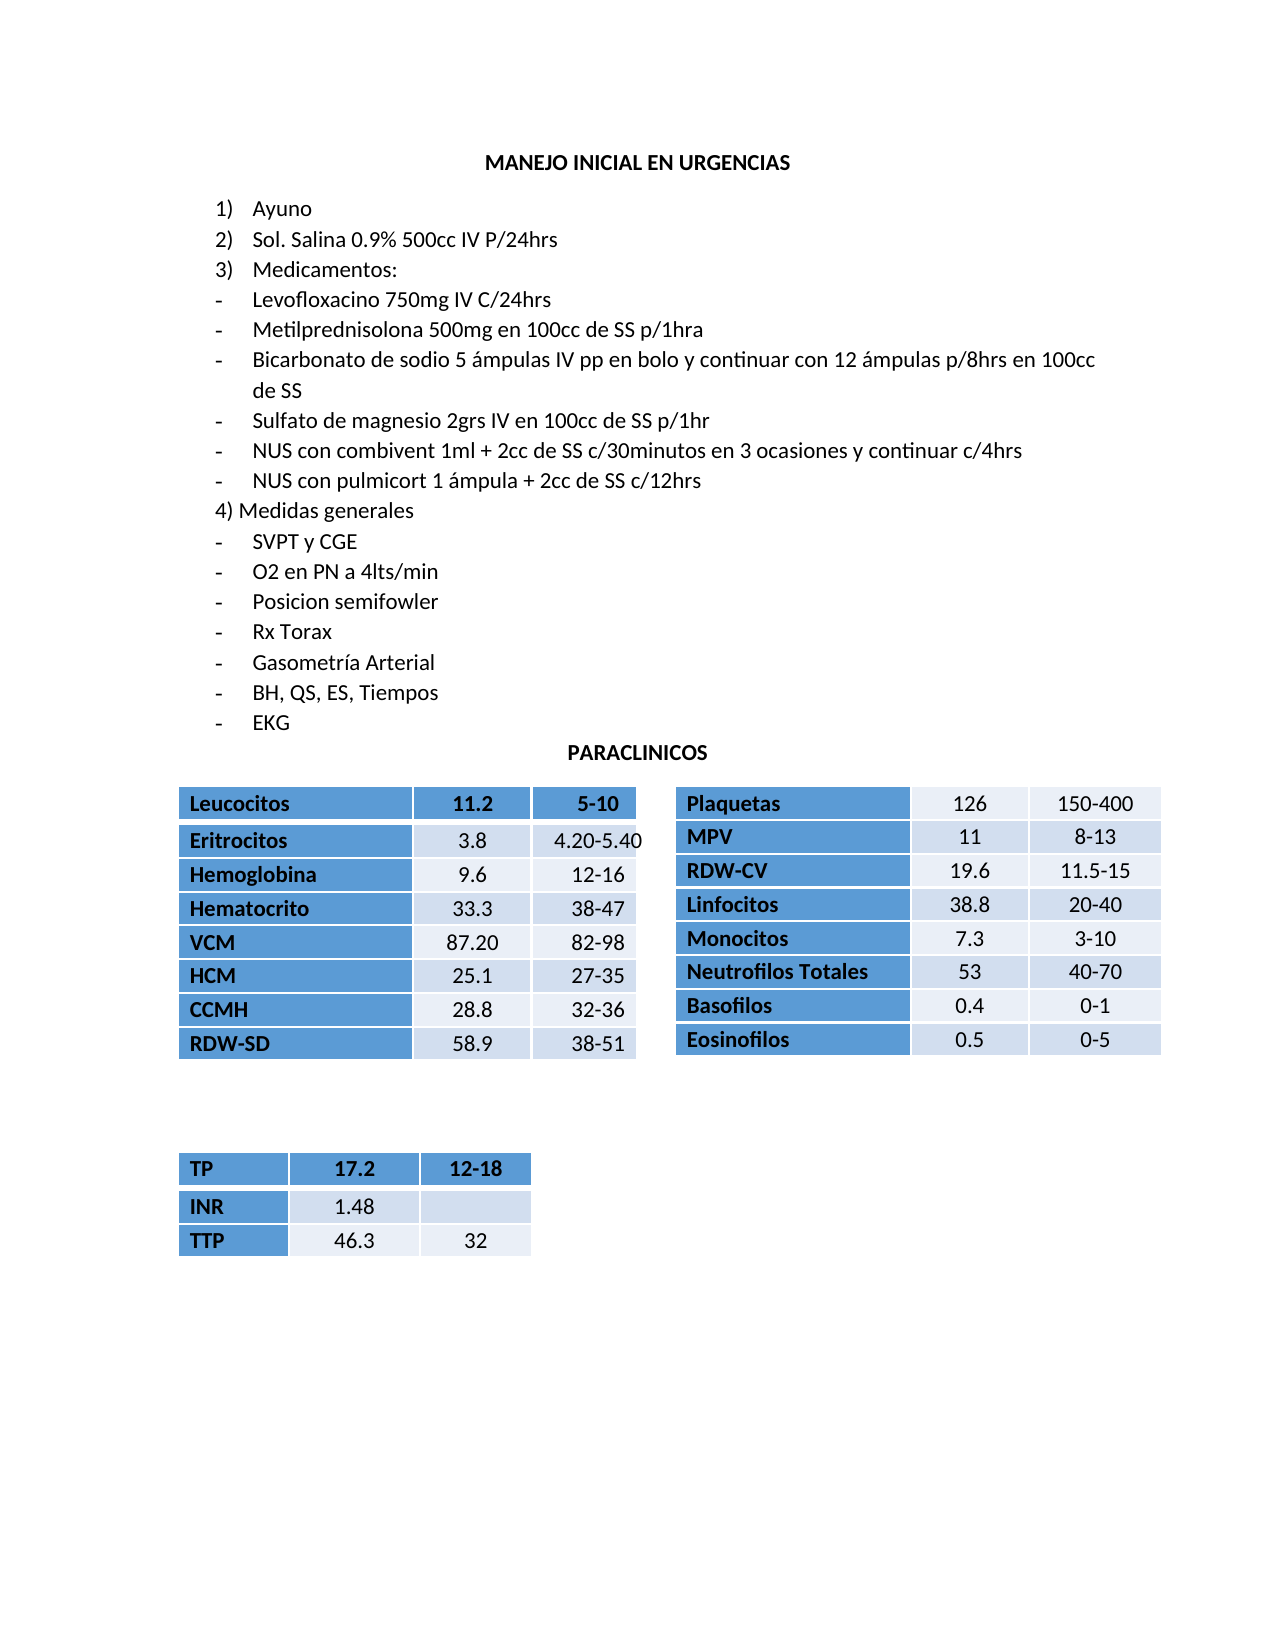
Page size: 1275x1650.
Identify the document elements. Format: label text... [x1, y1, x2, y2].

table_header 12-18 [421, 1153, 531, 1185]
table_cell 12-16 [533, 859, 636, 891]
table_cell 25.1 [414, 960, 530, 992]
list Medicamentos: [215, 255, 1098, 283]
list EKG [215, 708, 1098, 736]
table_cell Neutrofilos Totales [676, 956, 910, 988]
table_cell INR [179, 1191, 288, 1223]
table_cell [421, 1191, 531, 1223]
table_cell 9.6 [414, 859, 530, 891]
table_cell 11 [912, 821, 1028, 853]
table_cell 53 [912, 956, 1028, 988]
table_cell CCMH [179, 994, 412, 1026]
table_cell 3.8 [414, 825, 530, 857]
table_cell 8-13 [1030, 821, 1161, 853]
list Metilprednisolona 500mg en 100cc de SS p/1hra [215, 315, 1098, 343]
list Ayuno [215, 194, 1098, 222]
table_cell 46.3 [290, 1225, 419, 1256]
table_cell 126 [912, 787, 1028, 819]
table_cell 32-36 [533, 994, 636, 1026]
list Rx Torax [215, 617, 1098, 645]
table_cell 7.3 [912, 922, 1028, 954]
table_cell Plaquetas [676, 787, 910, 819]
table_cell 19.6 [912, 855, 1028, 886]
table_cell 0.4 [912, 990, 1028, 1021]
text MANEJO INICIAL EN URGENCIAS [177, 148, 1098, 176]
table_cell 150-400 [1030, 787, 1161, 819]
table_cell Hematocrito [179, 893, 412, 924]
table_cell VCM [179, 926, 412, 958]
list Sulfato de magnesio 2grs IV en 100cc de SS p/1hr [215, 406, 1098, 434]
table_cell 1.48 [290, 1191, 419, 1223]
table_cell Linfocitos [676, 889, 910, 920]
table_cell 0.5 [912, 1024, 1028, 1055]
table_cell 4.20-5.40 [533, 825, 636, 857]
list Levofloxacino 750mg IV C/24hrs [215, 285, 1098, 313]
table_header Leucocitos [179, 787, 412, 819]
table_cell 82-98 [533, 926, 636, 958]
table_cell Hemoglobina [179, 859, 412, 891]
table_cell 0-1 [1030, 990, 1161, 1021]
table_cell 11.5-15 [1030, 855, 1161, 886]
table_cell RDW-SD [179, 1028, 412, 1059]
table_cell 0-5 [1030, 1024, 1161, 1055]
table_cell Eosinofilos [676, 1024, 910, 1055]
list SVPT y CGE [215, 527, 1098, 555]
table_cell 28.8 [414, 994, 530, 1026]
table_cell 3-10 [1030, 922, 1161, 954]
table_cell 32 [421, 1225, 531, 1256]
table_cell 40-70 [1030, 956, 1161, 988]
list Gasometría Arterial [215, 648, 1098, 676]
text PARACLINICOS [177, 738, 1098, 766]
table_cell Eritrocitos [179, 825, 412, 857]
text 4) Medidas generales [215, 497, 1098, 524]
list Posicion semifowler [215, 587, 1098, 615]
list BH, QS, ES, Tiempos [215, 678, 1098, 706]
table_cell 20-40 [1030, 889, 1161, 920]
table_cell 58.9 [414, 1028, 530, 1059]
table_cell 38-51 [533, 1028, 636, 1059]
table_cell 38.8 [912, 889, 1028, 920]
list Bicarbonato de sodio 5 ámpulas IV pp en bolo y continuar con 12 ámpulas p/8hrs en 100cc de SS [215, 346, 1098, 404]
table_cell HCM [179, 960, 412, 992]
table_cell 87.20 [414, 926, 530, 958]
list NUS con combivent 1ml + 2cc de SS c/30minutos en 3 ocasiones y continuar c/4hrs [215, 436, 1098, 464]
table_cell Monocitos [676, 922, 910, 954]
list O2 en PN a 4lts/min [215, 557, 1098, 585]
table_cell MPV [676, 821, 910, 853]
table_header 5-10 [533, 787, 636, 819]
table_cell 27-35 [533, 960, 636, 992]
table_cell 33.3 [414, 893, 530, 924]
table_cell Basofilos [676, 990, 910, 1021]
table_header 11.2 [414, 787, 530, 819]
table_header TP [179, 1153, 288, 1185]
list Sol. Salina 0.9% 500cc IV P/24hrs [215, 225, 1098, 253]
table_cell RDW-CV [676, 855, 910, 886]
table_header 17.2 [290, 1153, 419, 1185]
table_cell TTP [179, 1225, 288, 1256]
list NUS con pulmicort 1 ámpula + 2cc de SS c/12hrs [215, 466, 1098, 494]
table_cell 38-47 [533, 893, 636, 924]
